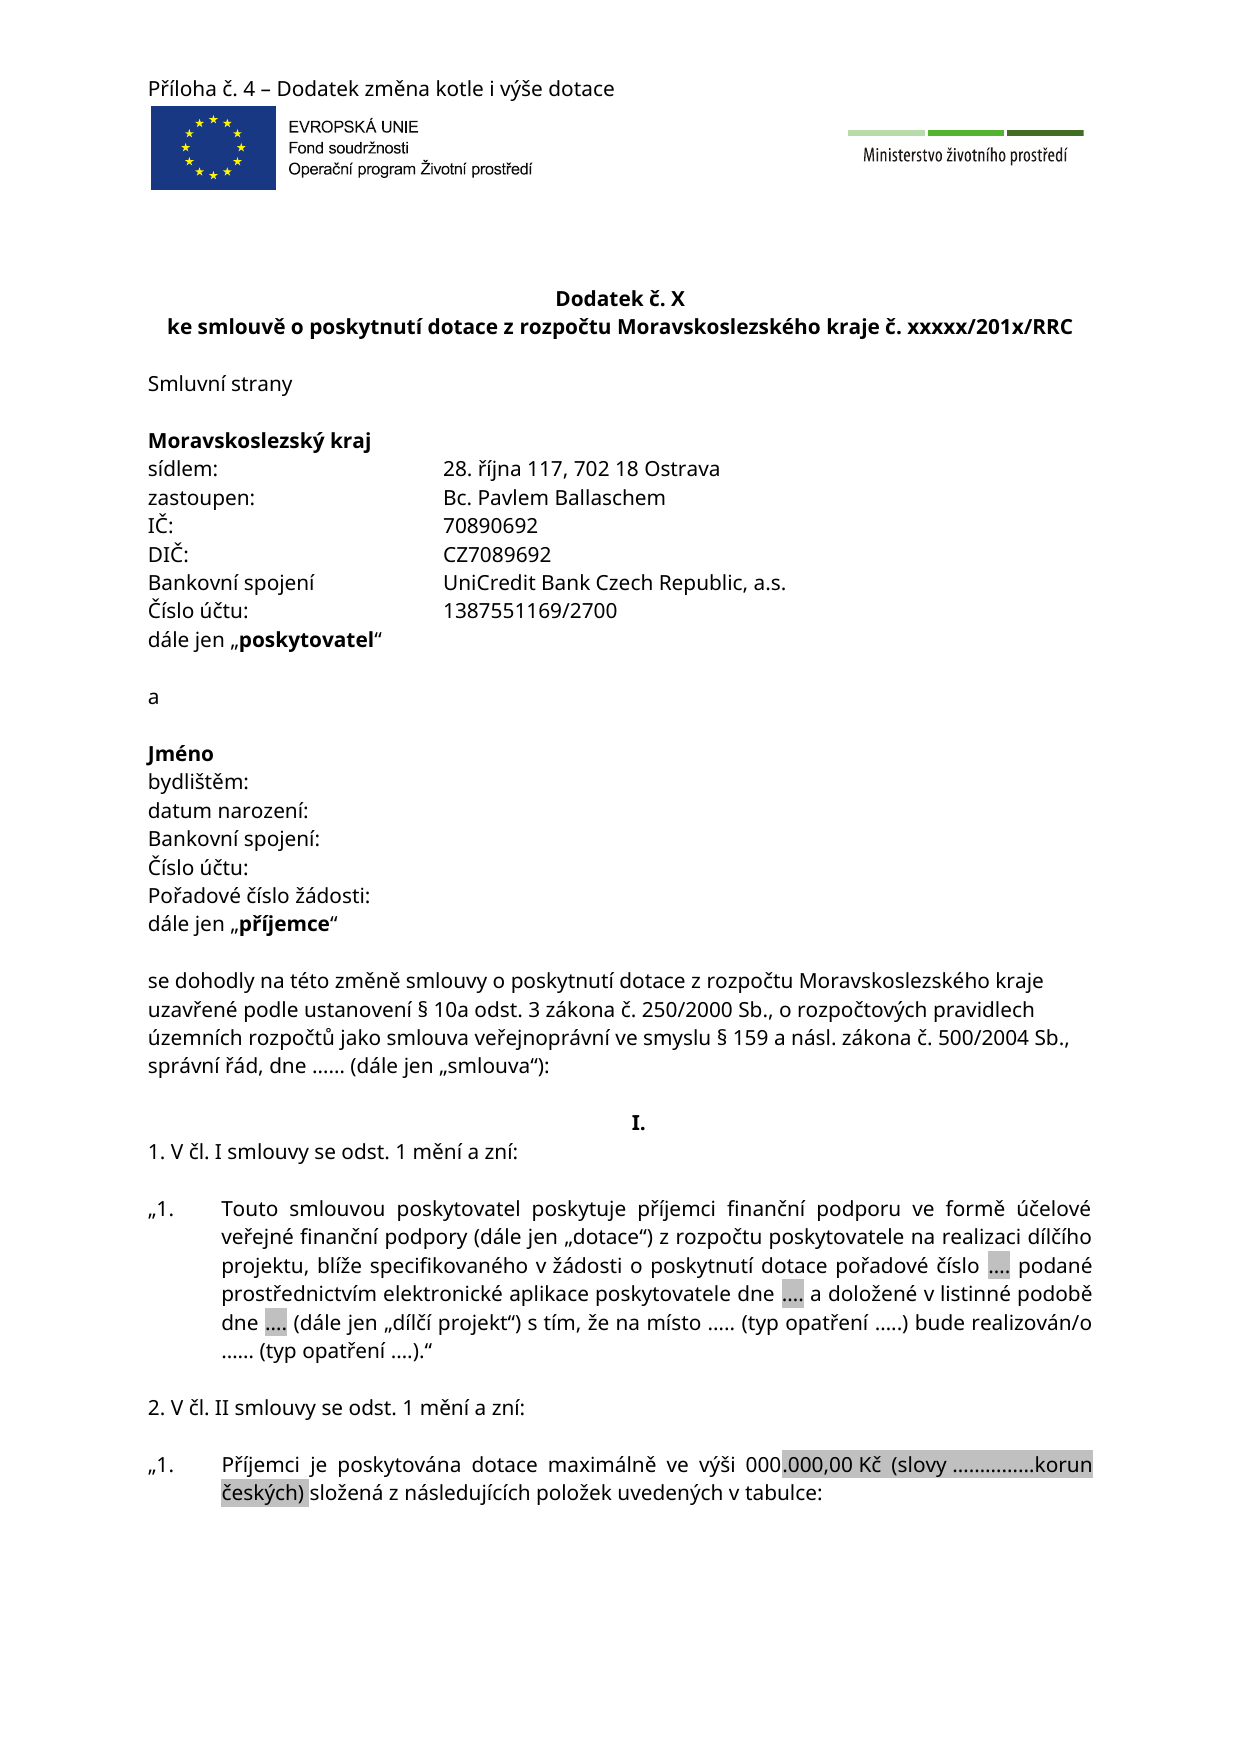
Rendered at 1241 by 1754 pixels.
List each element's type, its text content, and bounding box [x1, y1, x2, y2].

text datum narození: [148, 796, 1093, 824]
text IČ: 70890692 [148, 511, 1093, 540]
text dále jen „poskytovatel“ [148, 625, 1093, 653]
text Moravskoslezský kraj [148, 426, 1093, 454]
text „1. Příjemci je poskytována dotace maximálně ve výši 000.000,00 Kč (slovy ……………korun českých) složená z následujících položek uvedených v tabulce: [148, 1450, 1093, 1507]
text Číslo účtu: [148, 853, 1093, 881]
text DIČ: CZ7089692 [148, 540, 1093, 568]
text 1. V čl. I smlouvy se odst. 1 mění a zní: [148, 1137, 1093, 1165]
text sídlem: 28. října 117, 702 18 Ostrava [148, 454, 1093, 483]
text a [148, 682, 1093, 710]
text dále jen „příjemce“ [148, 909, 1093, 938]
text Dodatek č. X [148, 284, 1093, 312]
text Jméno [148, 739, 1093, 767]
text I. [185, 1108, 1093, 1137]
text ke smlouvě o poskytnutí dotace z rozpočtu Moravskoslezského kraje č. xxxxx/201x/RRC [148, 312, 1093, 341]
text Pořadové číslo žádosti: [148, 881, 1093, 909]
text Bankovní spojení UniCredit Bank Czech Republic, a.s. [148, 568, 1093, 597]
text Bankovní spojení: [148, 824, 1093, 853]
text Číslo účtu: 1387551169/2700 [148, 597, 1093, 625]
text „1. Touto smlouvou poskytovatel poskytuje příjemci finanční podporu ve formě účelové veřejné finanční podpory (dále jen „dotace“) z rozpočtu poskytovatele na realizaci dílčího projektu, blíže specifikovaného v žádosti o poskytnutí dotace pořadové číslo …. podané prostřednictvím elektronické aplikace poskytovatele dne …. a doložené v listinné podobě dne …. (dále jen „dílčí projekt“) s tím, že na místo ….. (typ opatření …..) bude realizován/o …… (typ opatření ….).“ [148, 1194, 1093, 1364]
text zastoupen: Bc. Pavlem Ballaschem [148, 483, 1093, 511]
text 2. V čl. II smlouvy se odst. 1 mění a zní: [148, 1393, 1093, 1422]
text se dohodly na této změně smlouvy o poskytnutí dotace z rozpočtu Moravskoslezského kraje uzavřené podle ustanovení § 10a odst. 3 zákona č. 250/2000 Sb., o rozpočtových pravidlech územních rozpočtů jako smlouva veřejnoprávní ve smyslu § 159 a násl. zákona č. 500/2004 Sb., správní řád, dne …… (dále jen „smlouva“): [148, 966, 1093, 1080]
text bydlištěm: [148, 767, 1093, 796]
text Smluvní strany [148, 369, 1093, 398]
